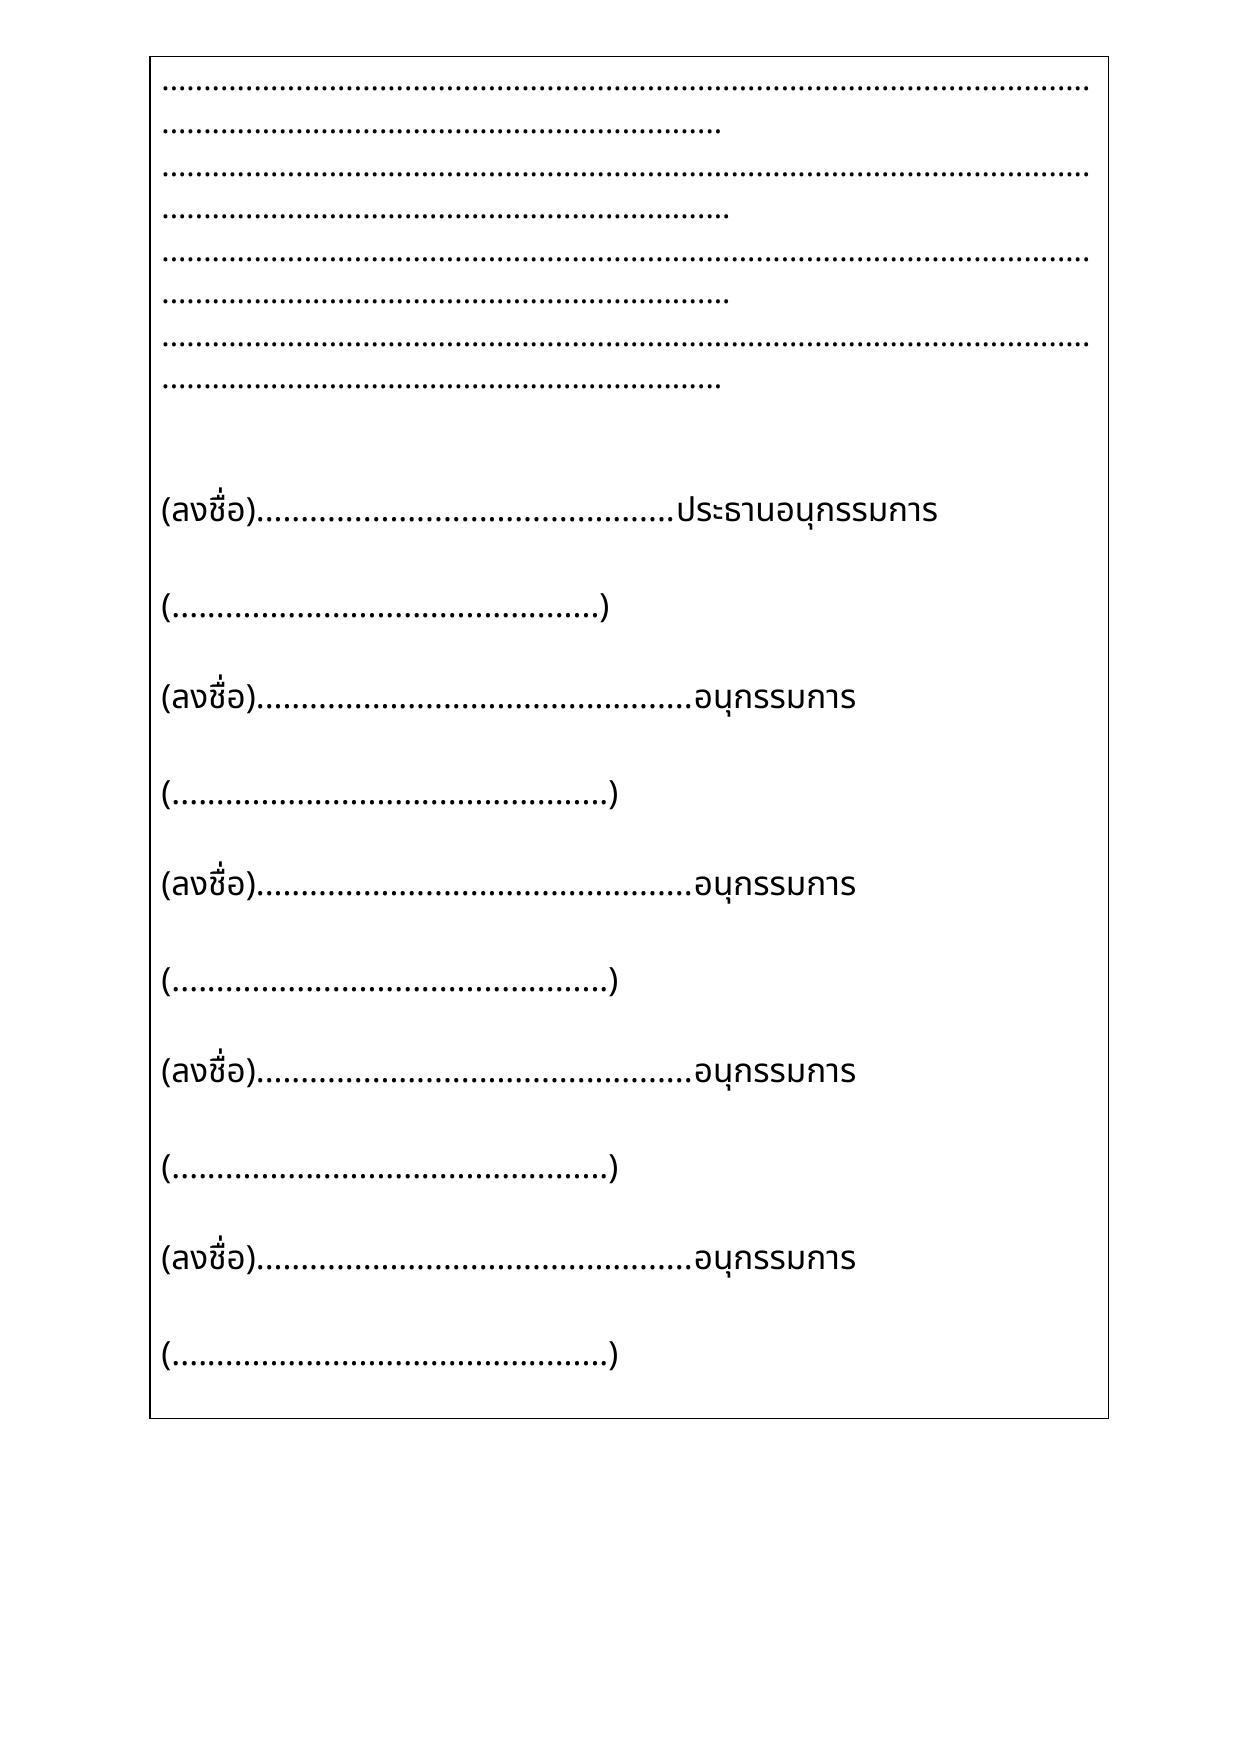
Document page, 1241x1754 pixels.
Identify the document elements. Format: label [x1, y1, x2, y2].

table_cell [151, 57, 1108, 1418]
